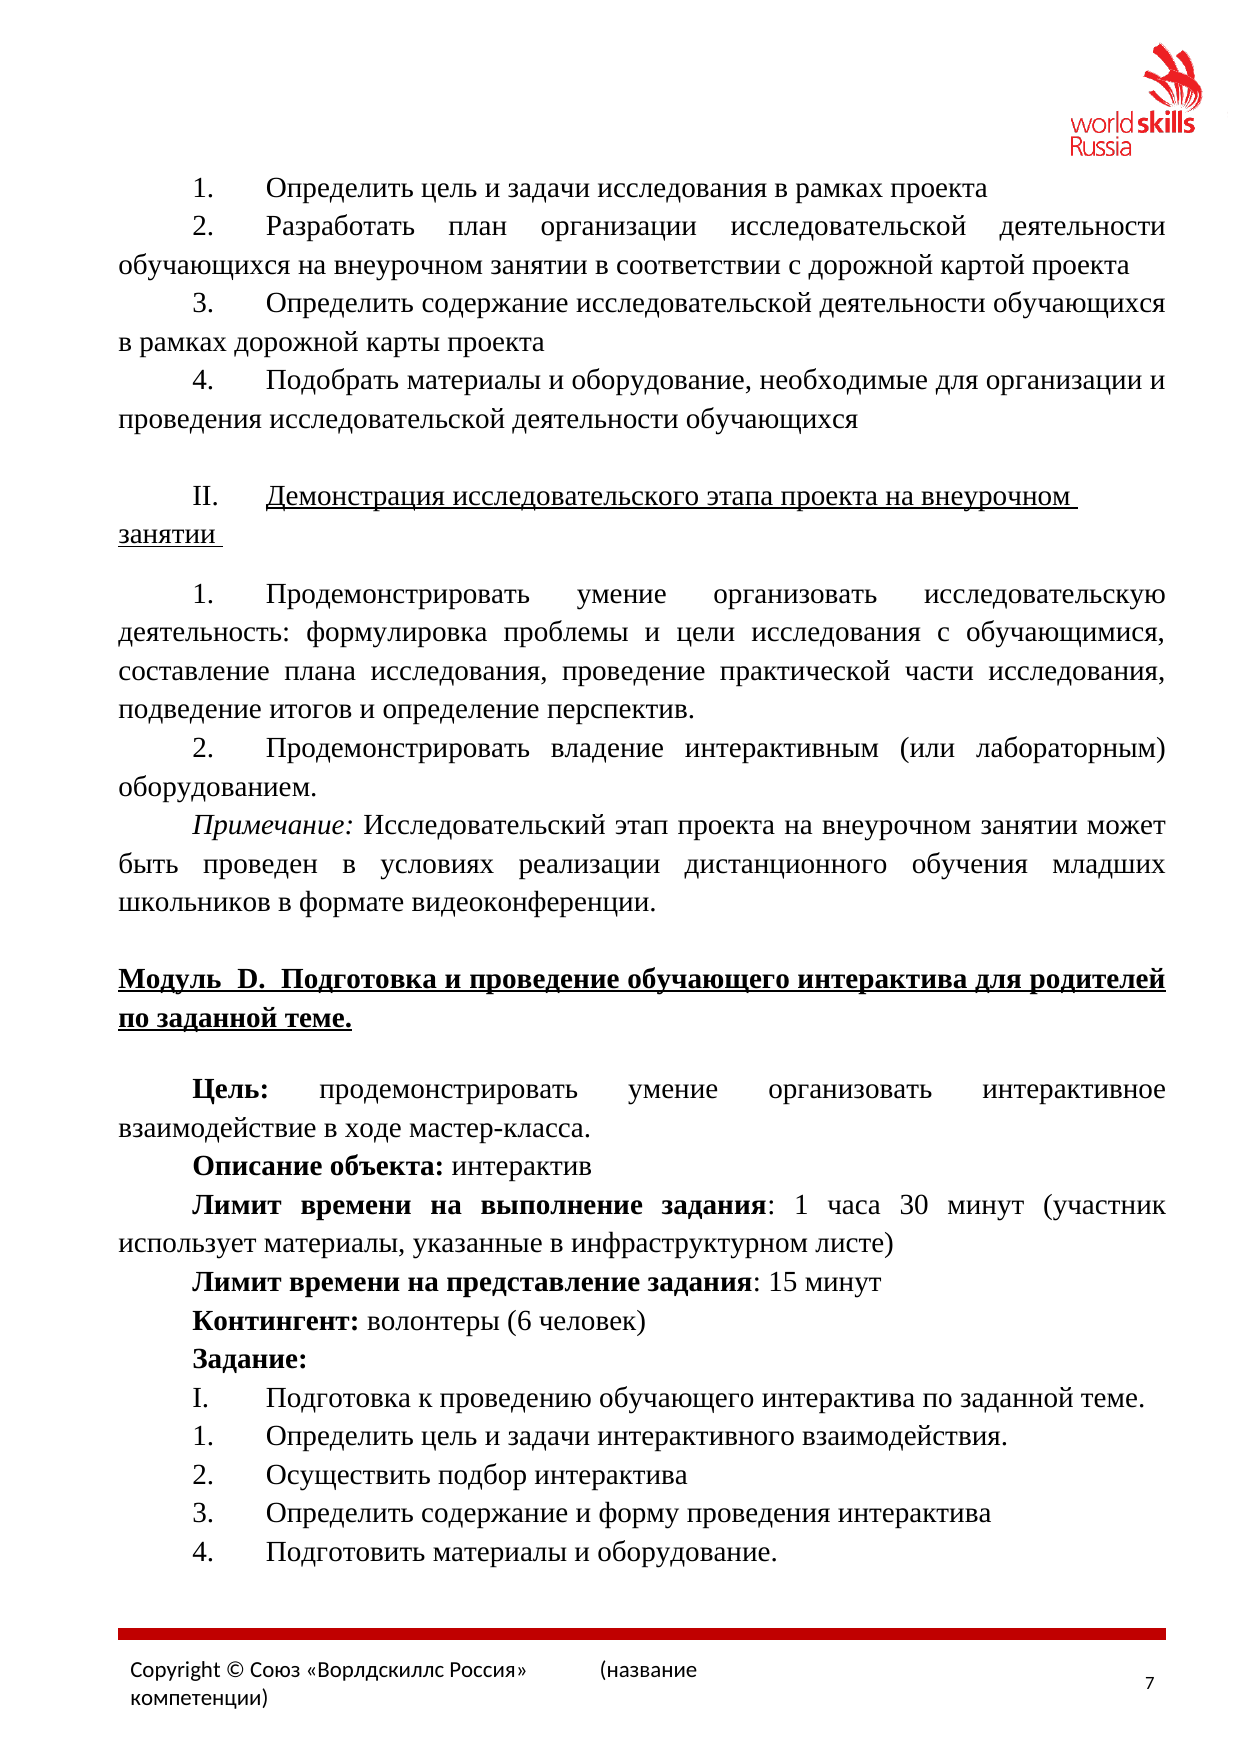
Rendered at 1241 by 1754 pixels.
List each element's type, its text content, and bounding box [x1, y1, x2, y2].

text Лимит времени на выполнение задания: 1 часа 30 минут (участник использует материалы, указанные в инфраструктурном листе) [118, 1187, 1166, 1259]
list Разработать план организации исследовательской деятельности обучающихся на внеурочном занятии в соответствии с дорожной картой проекта [118, 208, 1166, 280]
list Демонстрация исследовательского этапа проекта на внеурочном занятии [118, 478, 1166, 550]
text 4. Подготовить материалы и оборудование. [118, 1534, 1166, 1567]
list Модуль D. Подготовка и проведение обучающего интерактива для родителей по заданной теме. [118, 961, 1166, 990]
text Задание: [118, 1341, 1166, 1375]
text I. Подготовка к проведению обучающего интерактива по заданной теме. [118, 1380, 1166, 1413]
list Модуль D. Подготовка и проведение обучающего интерактива для родителей по заданной теме. [118, 992, 1166, 1033]
list Продемонстрировать умение организовать исследовательскую деятельность: формулировка проблемы и цели исследования с обучающимися, составление плана исследования, проведение практической части исследования, подведение итогов и определение перспектив. [118, 576, 1166, 725]
text Лимит времени на представление задания: 15 минут [118, 1264, 1166, 1298]
text 2. Осуществить подбор интерактива [118, 1457, 1166, 1490]
list Подобрать материалы и оборудование, необходимые для организации и проведения исследовательской деятельности обучающихся [118, 362, 1166, 434]
text Описание объекта: интерактив [118, 1148, 1166, 1182]
list Продемонстрировать владение интерактивным (или лабораторным) оборудованием. [118, 730, 1166, 802]
text Контингент: волонтеры (6 человек) [118, 1303, 1166, 1336]
list Определить содержание исследовательской деятельности обучающихся в рамках дорожной карты проекта [118, 285, 1166, 357]
text 3. Определить содержание и форму проведения интерактива [118, 1495, 1166, 1529]
picture [1071, 42, 1228, 156]
list Определить цель и задачи исследования в рамках проекта [118, 170, 1166, 203]
text Цель: продемонстрировать умение организовать интерактивное взаимодействие в ходе мастер-класса. [118, 1071, 1166, 1143]
list Примечание: Исследовательский этап проекта на внеурочном занятии может быть проведен в условиях реализации дистанционного обучения младших школьников в формате видеоконференции. [118, 807, 1166, 918]
text 1. Определить цель и задачи интерактивного взаимодействия. [118, 1418, 1166, 1452]
